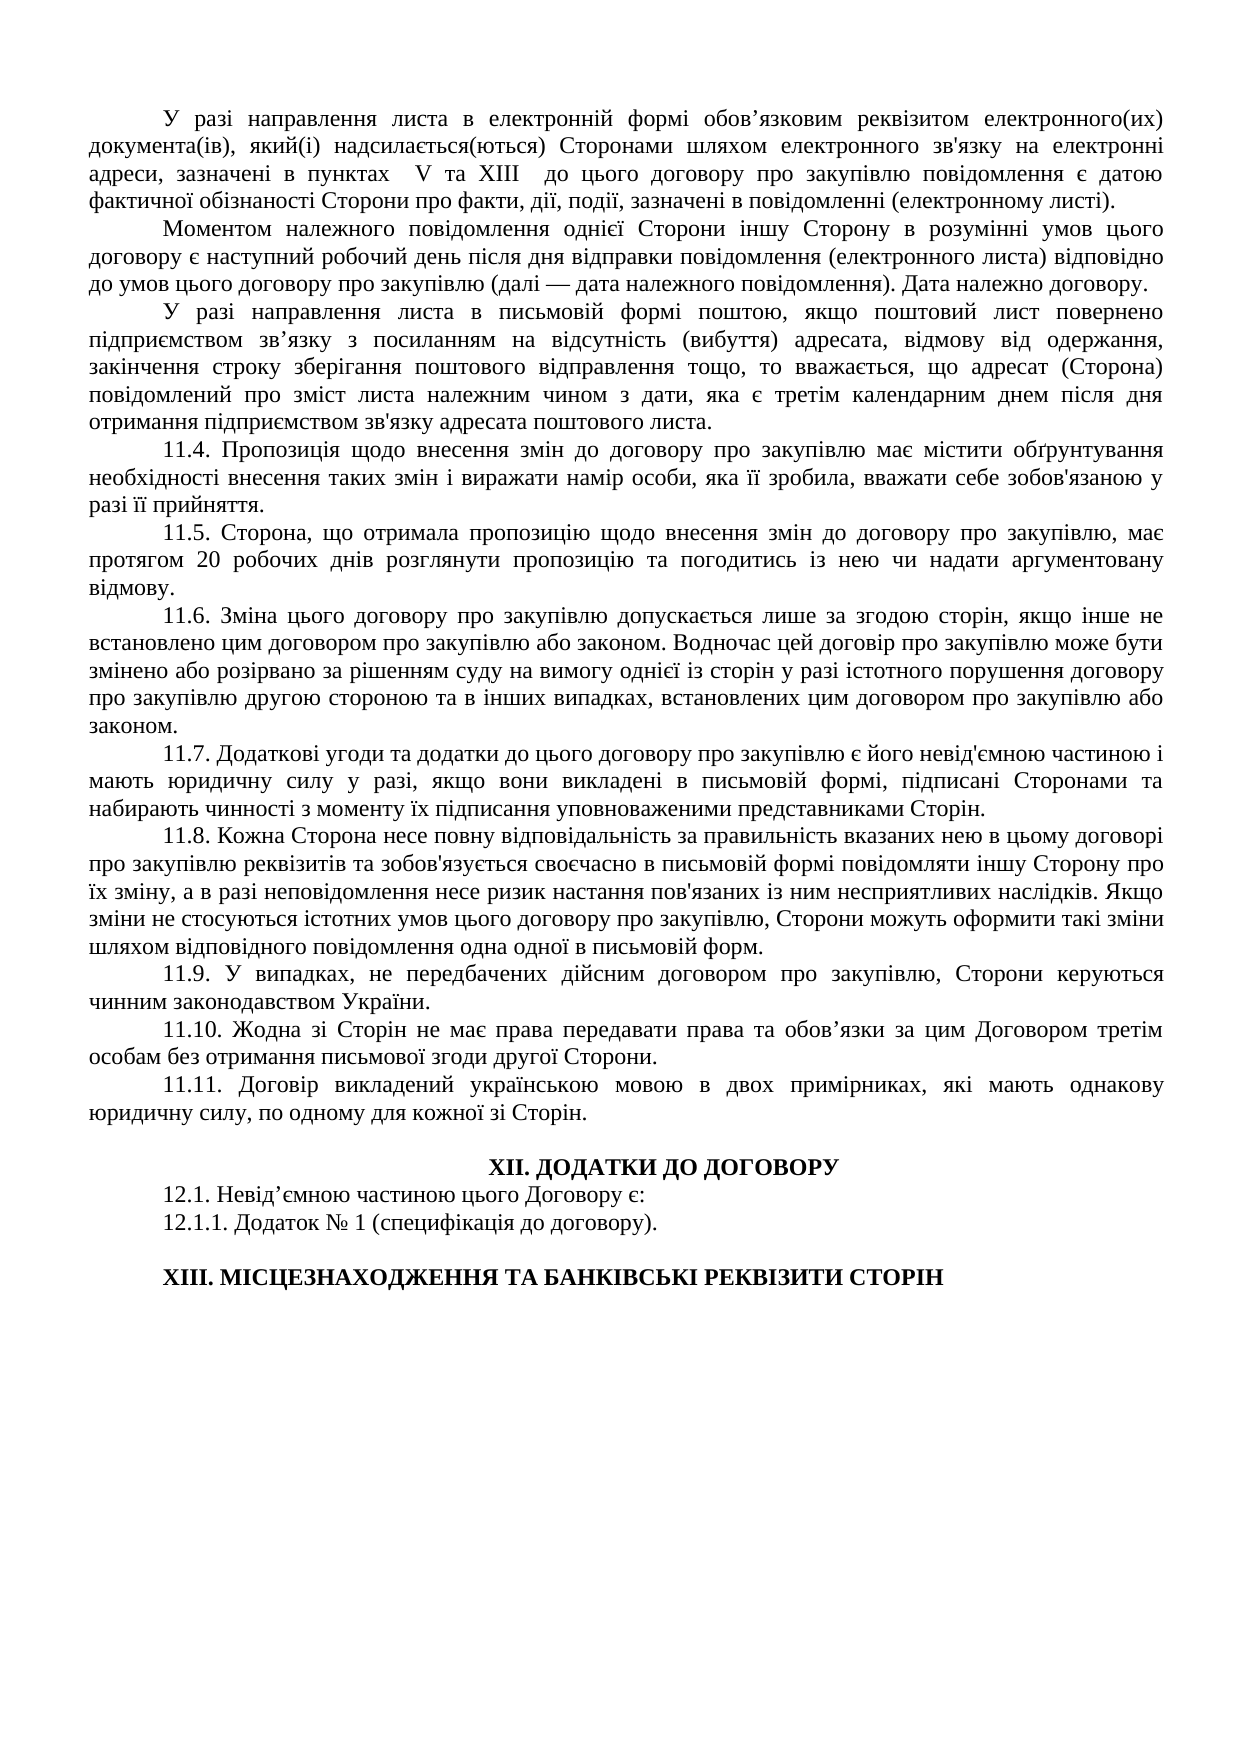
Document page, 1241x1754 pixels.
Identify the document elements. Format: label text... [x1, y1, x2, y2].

text 11.11. Договір викладений українською мовою в двох примірниках, які мають однакову юридичну силу, по одному для кожної зі Сторін. [89, 1070, 1165, 1125]
text 11.8. Кожна Сторона несе повну відповідальність за правильність вказаних нею в цьому договорі про закупівлю реквізитів та зобов'язується своєчасно в письмовій формі повідомляти іншу Сторону про їх зміну, а в разі неповідомлення несе ризик настання пов'язаних із ним несприятливих наслідків. Якщо зміни не стосуються істотних умов цього договору про закупівлю, Сторони можуть оформити такі зміни шляхом відповідного повідомлення одна одної в письмовій форм. [89, 821, 1165, 959]
text 12.1.1. Додаток № 1 (специфікація до договору). [89, 1208, 1165, 1236]
text ХII. ДОДАТКИ ДО ДОГОВОРУ [89, 1153, 1165, 1180]
text У разі направлення листа в електронній формі обов’язковим реквізитом електронного(их) документа(ів), який(і) надсилається(ються) Сторонами шляхом електронного зв'язку на електронні адреси, зазначені в пунктах V та XIII до цього договору про закупівлю повідомлення є датою фактичної обізнаності Сторони про факти, дії, події, зазначені в повідомленні (електронному листі). [89, 104, 1165, 214]
text 11.7. Додаткові угоди та додатки до цього договору про закупівлю є його невід'ємною частиною і мають юридичну силу у разі, якщо вони викладені в письмовій формі, підписані Сторонами та набирають чинності з моменту їх підписання уповноваженими представниками Сторін. [89, 739, 1165, 821]
text XIII. МІСЦЕЗНАХОДЖЕННЯ ТА БАНКІВСЬКІ РЕКВІЗИТИ СТОРІН [89, 1263, 1165, 1291]
text 11.9. У випадках, не передбачених дійсним договором про закупівлю, Сторони керуються чинним законодавством України. [89, 959, 1165, 1015]
text Моментом належного повідомлення однієї Сторони іншу Сторону в розумінні умов цього договору є наступний робочий день після дня відправки повідомлення (електронного листа) відповідно до умов цього договору про закупівлю (далі — дата належного повідомлення). Дата належно договору. [89, 214, 1165, 297]
text 12.1. Невід’ємною частиною цього Договору є: [89, 1180, 1165, 1208]
text 11.6. Зміна цього договору про закупівлю допускається лише за згодою сторін, якщо інше не встановлено цим договором про закупівлю або законом. Водночас цей договір про закупівлю може бути змінено або розірвано за рішенням суду на вимогу однієї із сторін у разі істотного порушення договору про закупівлю другою стороною та в інших випадках, встановлених цим договором про закупівлю або законом. [89, 601, 1165, 739]
text 11.10. Жодна зі Сторін не має права передавати права та обов’язки за цим Договором третім особам без отримання письмової згоди другої Сторони. [89, 1015, 1165, 1070]
text 11.4. Пропозиція щодо внесення змін до договору про закупівлю має містити обґрунтування необхідності внесення таких змін і виражати намір особи, яка її зробила, вважати себе зобов'язаною у разі її прийняття. [89, 435, 1165, 518]
text У разі направлення листа в письмовій формі поштою, якщо поштовий лист повернено підприємством зв’язку з посиланням на відсутність (вибуття) адресата, відмову від одержання, закінчення строку зберігання поштового відправлення тощо, то вважається, що адресат (Сторона) повідомлений про зміст листа належним чином з дати, яка є третім календарним днем після дня отримання підприємством зв'язку адресата поштового листа. [89, 297, 1165, 435]
text 11.5. Сторона, що отримала пропозицію щодо внесення змін до договору про закупівлю, має протягом 20 робочих днів розглянути пропозицію та погодитись із нею чи надати аргументовану відмову. [89, 518, 1165, 601]
